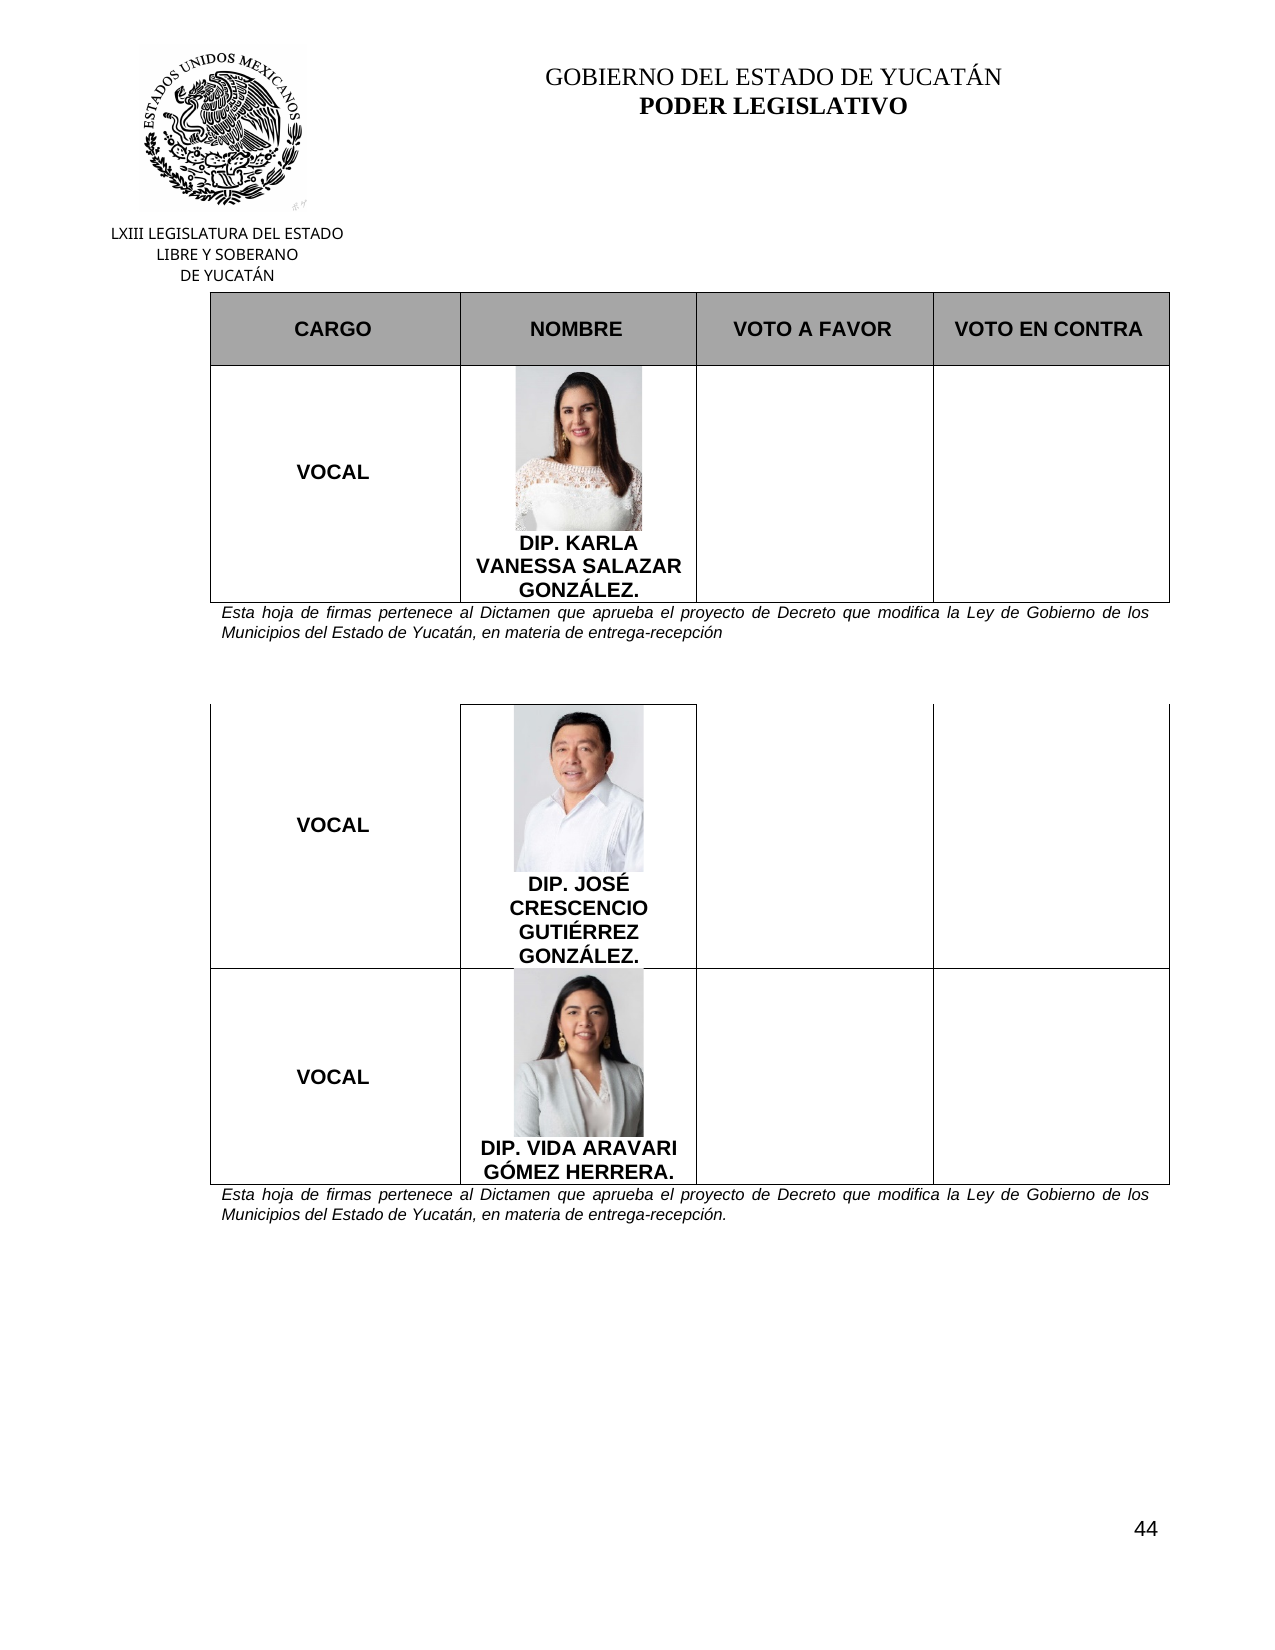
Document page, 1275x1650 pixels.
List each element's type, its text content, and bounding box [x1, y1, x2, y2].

table_cell [934, 969, 1169, 1184]
table_cell [934, 704, 1169, 968]
table_cell DIP. VIDA ARAVARI GÓMEZ HERRERA. [461, 969, 696, 1184]
picture [138, 44, 308, 212]
table_cell VOCAL [211, 969, 460, 1184]
table_cell [697, 704, 933, 968]
table_header VOTO A FAVOR [697, 293, 933, 365]
table_cell DIP. KARLA vanessa SALAZAR GONZÁLEZ. [461, 366, 696, 602]
table_header CARGO [211, 293, 460, 365]
table_cell Esta hoja de firmas pertenece al Dictamen que aprueba el proyecto de Decreto que modifica la Ley de Gobierno de los Municipios del Estado de Yucatán, en materia de entrega-recepción [210, 603, 1169, 704]
table_cell [697, 366, 933, 602]
table_header VOTO EN CONTRA [934, 293, 1169, 365]
picture [515, 366, 643, 531]
picture [513, 968, 644, 1137]
table_cell VOCAL [211, 704, 460, 968]
table_header nombre [461, 293, 696, 365]
table_cell DIP. JOSÉ CREScENCIO GUTIÉRREZ GONZÁLEZ. [461, 705, 696, 968]
table_cell [934, 366, 1169, 602]
table_cell [697, 969, 933, 1184]
table_cell Esta hoja de firmas pertenece al Dictamen que aprueba el proyecto de Decreto que modifica la Ley de Gobierno de los Municipios del Estado de Yucatán, en materia de entrega-recepción. [210, 1185, 1169, 1223]
picture [513, 705, 644, 872]
table_cell VOCAL [211, 366, 460, 602]
